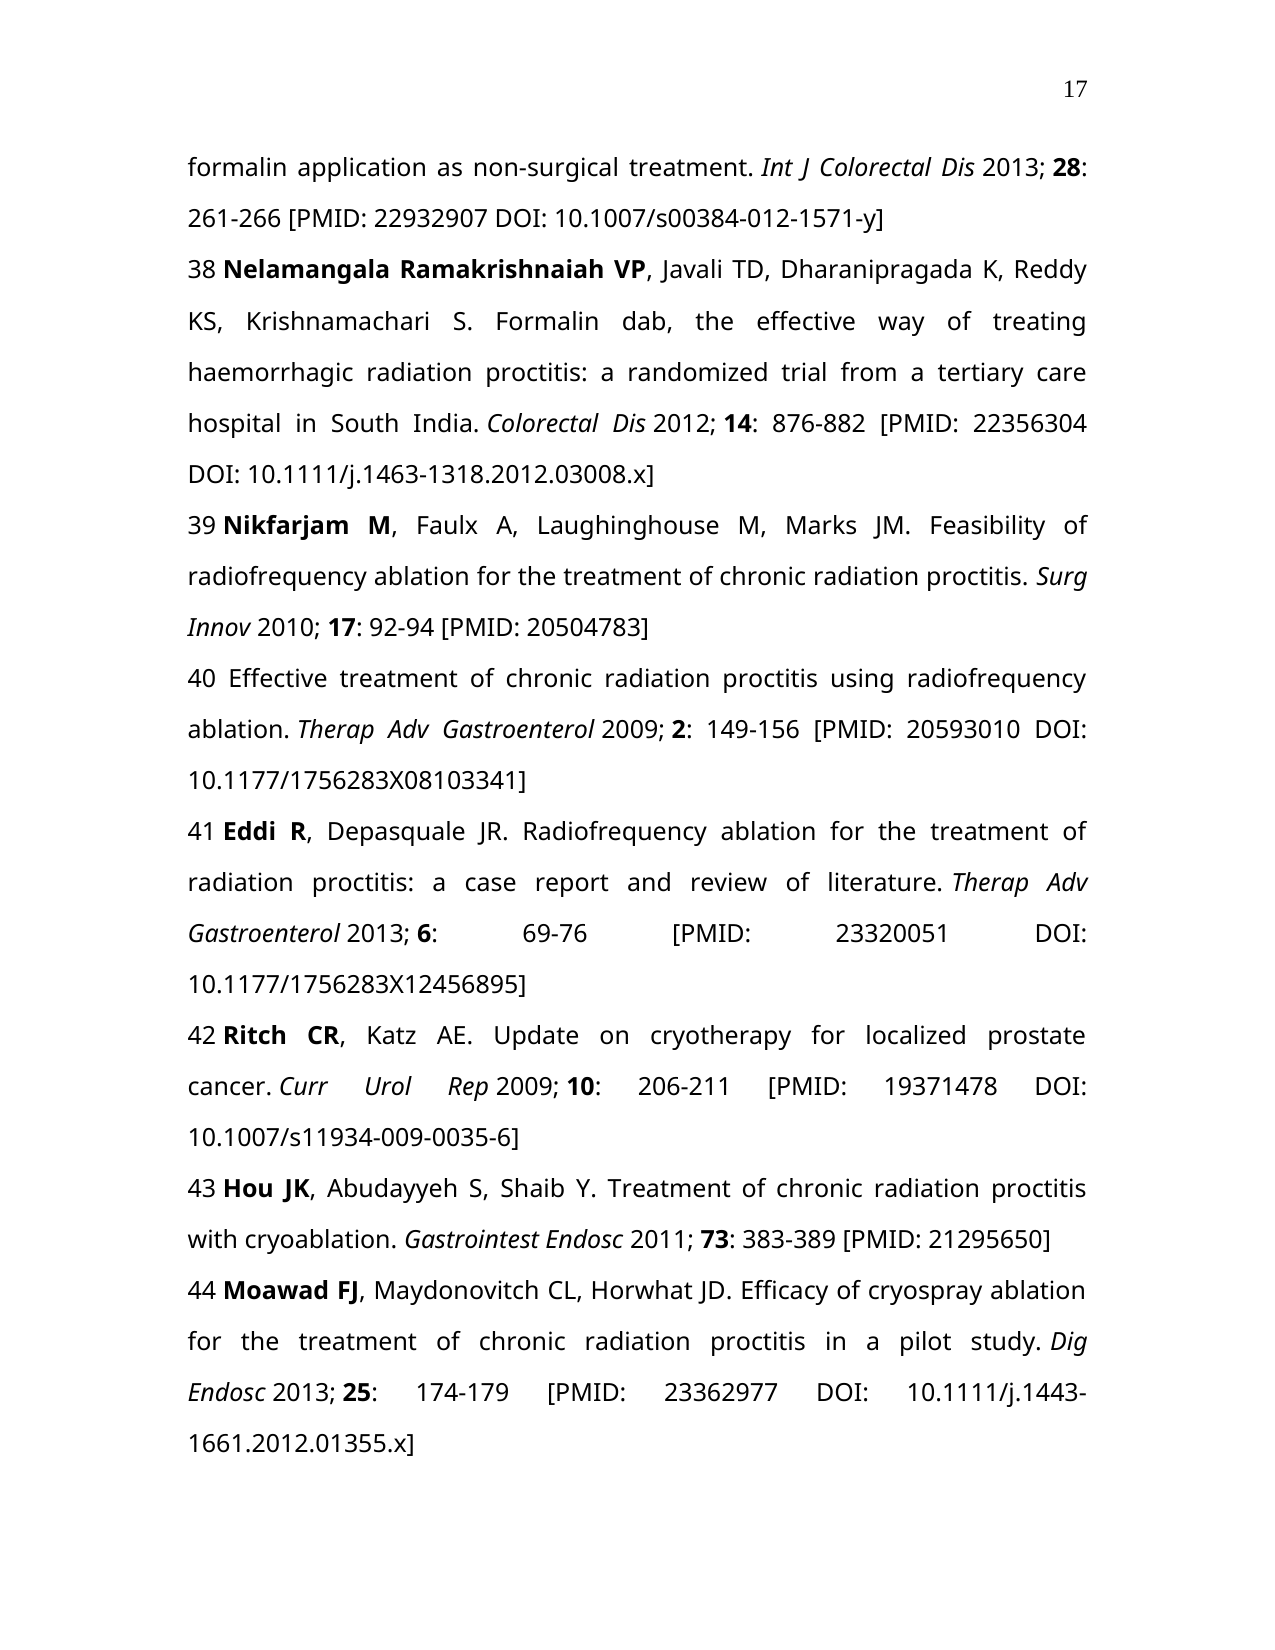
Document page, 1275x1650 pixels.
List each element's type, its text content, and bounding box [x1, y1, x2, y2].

text 42 Ritch CR, Katz AE. Update on cryotherapy for localized prostate cancer. Curr Urol Rep 2009; 10: 206-211 [PMID: 19371478 DOI: 10.1007/s11934-009-0035-6] [187, 1018, 1087, 1154]
text 39 Nikfarjam M, Faulx A, Laughinghouse M, Marks JM. Feasibility of radiofrequency ablation for the treatment of chronic radiation proctitis. Surg Innov 2010; 17: 92-94 [PMID: 20504783] [187, 507, 1087, 643]
text 38 Nelamangala Ramakrishnaiah VP, Javali TD, Dharanipragada K, Reddy KS, Krishnamachari S. Formalin dab, the effective way of treating haemorrhagic radiation proctitis: a randomized trial from a tertiary care hospital in South India. Colorectal Dis 2012; 14: 876-882 [PMID: 22356304 DOI: 10.1111/j.1463-1318.2012.03008.x] [187, 252, 1087, 490]
text 41 Eddi R, Depasquale JR. Radiofrequency ablation for the treatment of radiation proctitis: a case report and review of literature. Therap Adv Gastroenterol 2013; 6: 69-76 [PMID: 23320051 DOI: 10.1177/1756283X12456895] [187, 813, 1087, 1001]
text 43 Hou JK, Abudayyeh S, Shaib Y. Treatment of chronic radiation proctitis with cryoablation. Gastrointest Endosc 2011; 73: 383-389 [PMID: 21295650] [187, 1171, 1087, 1256]
text 44 Moawad FJ, Maydonovitch CL, Horwhat JD. Efficacy of cryospray ablation for the treatment of chronic radiation proctitis in a pilot study. Dig Endosc 2013; 25: 174-179 [PMID: 23362977 DOI: 10.1111/j.1443-1661.2012.01355.x] [187, 1273, 1087, 1460]
text 40 Effective treatment of chronic radiation proctitis using radiofrequency ablation. Therap Adv Gastroenterol 2009; 2: 149-156 [PMID: 20593010 DOI: 10.1177/1756283X08103341] [187, 660, 1087, 797]
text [187, 150, 1087, 235]
